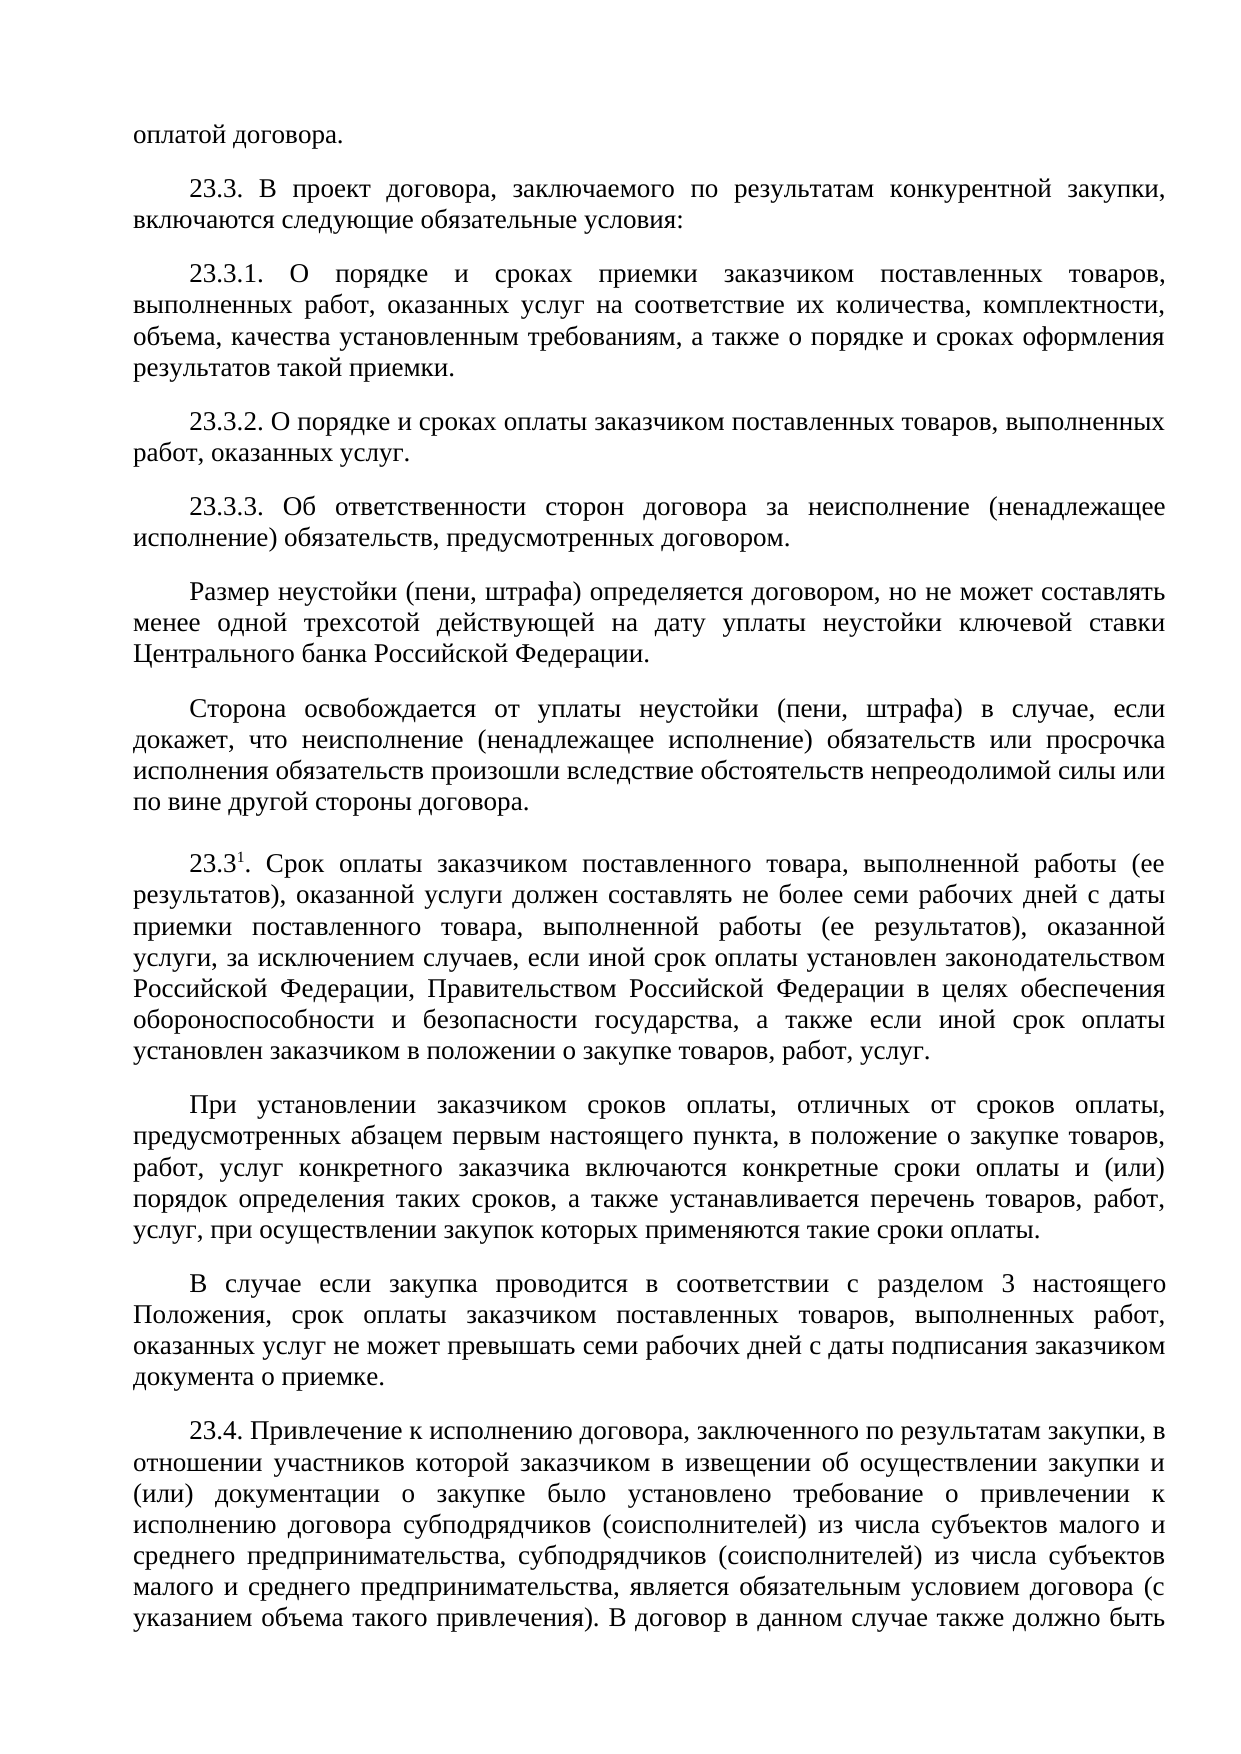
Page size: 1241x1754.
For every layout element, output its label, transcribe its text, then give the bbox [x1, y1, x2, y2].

text Сторона освобождается от уплаты неустойки (пени, штрафа) в случае, если докажет, что неисполнение (ненадлежащее исполнение) обязательств или просрочка исполнения обязательств произошли вследствие обстоятельств непреодолимой силы или по вине другой стороны договора. [133, 692, 1167, 816]
text 23.3. В проект договора, заключаемого по результатам конкурентной закупки, включаются следующие обязательные условия: [133, 172, 1167, 234]
text При установлении заказчиком сроков оплаты, отличных от сроков оплаты, предусмотренных абзацем первым настоящего пункта, в положение о закупке товаров, работ, услуг конкретного заказчика включаются конкретные сроки оплаты и (или) порядок определения таких сроков, а также устанавливается перечень товаров, работ, услуг, при осуществлении закупок которых применяются такие сроки оплаты. [133, 1088, 1167, 1244]
text 23.3.3. Об ответственности сторон договора за неисполнение (ненадлежащее исполнение) обязательств, предусмотренных договором. [133, 490, 1167, 552]
text В случае если закупка проводится в соответствии с разделом 3 настоящего Положения, срок оплаты заказчиком поставленных товаров, выполненных работ, оказанных услуг не может превышать семи рабочих дней с даты подписания заказчиком документа о приемке. [133, 1267, 1167, 1392]
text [133, 118, 1167, 149]
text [133, 1414, 1167, 1632]
text 23.3.1. О порядке и сроках приемки заказчиком поставленных товаров, выполненных работ, оказанных услуг на соответствие их количества, комплектности, объема, качества установленным требованиям, а также о порядке и сроках оформления результатов такой приемки. [133, 257, 1167, 382]
text Размер неустойки (пени, штрафа) определяется договором, но не может составлять менее одной трехсотой действующей на дату уплаты неустойки ключевой ставки Центрального банка Российской Федерации. [133, 575, 1167, 669]
text 23.31. Срок оплаты заказчиком поставленного товара, выполненной работы (ее результатов), оказанной услуги должен составлять не более семи рабочих дней с даты приемки поставленного товара, выполненной работы (ее результатов), оказанной услуги, за исключением случаев, если иной срок оплаты установлен законодательством Российской Федерации, Правительством Российской Федерации в целях обеспечения обороноспособности и безопасности государства, а также если иной срок оплаты установлен заказчиком в положении о закупке товаров, работ, услуг. [133, 847, 1167, 1065]
text 23.3.2. О порядке и сроках оплаты заказчиком поставленных товаров, выполненных работ, оказанных услуг. [133, 405, 1167, 467]
